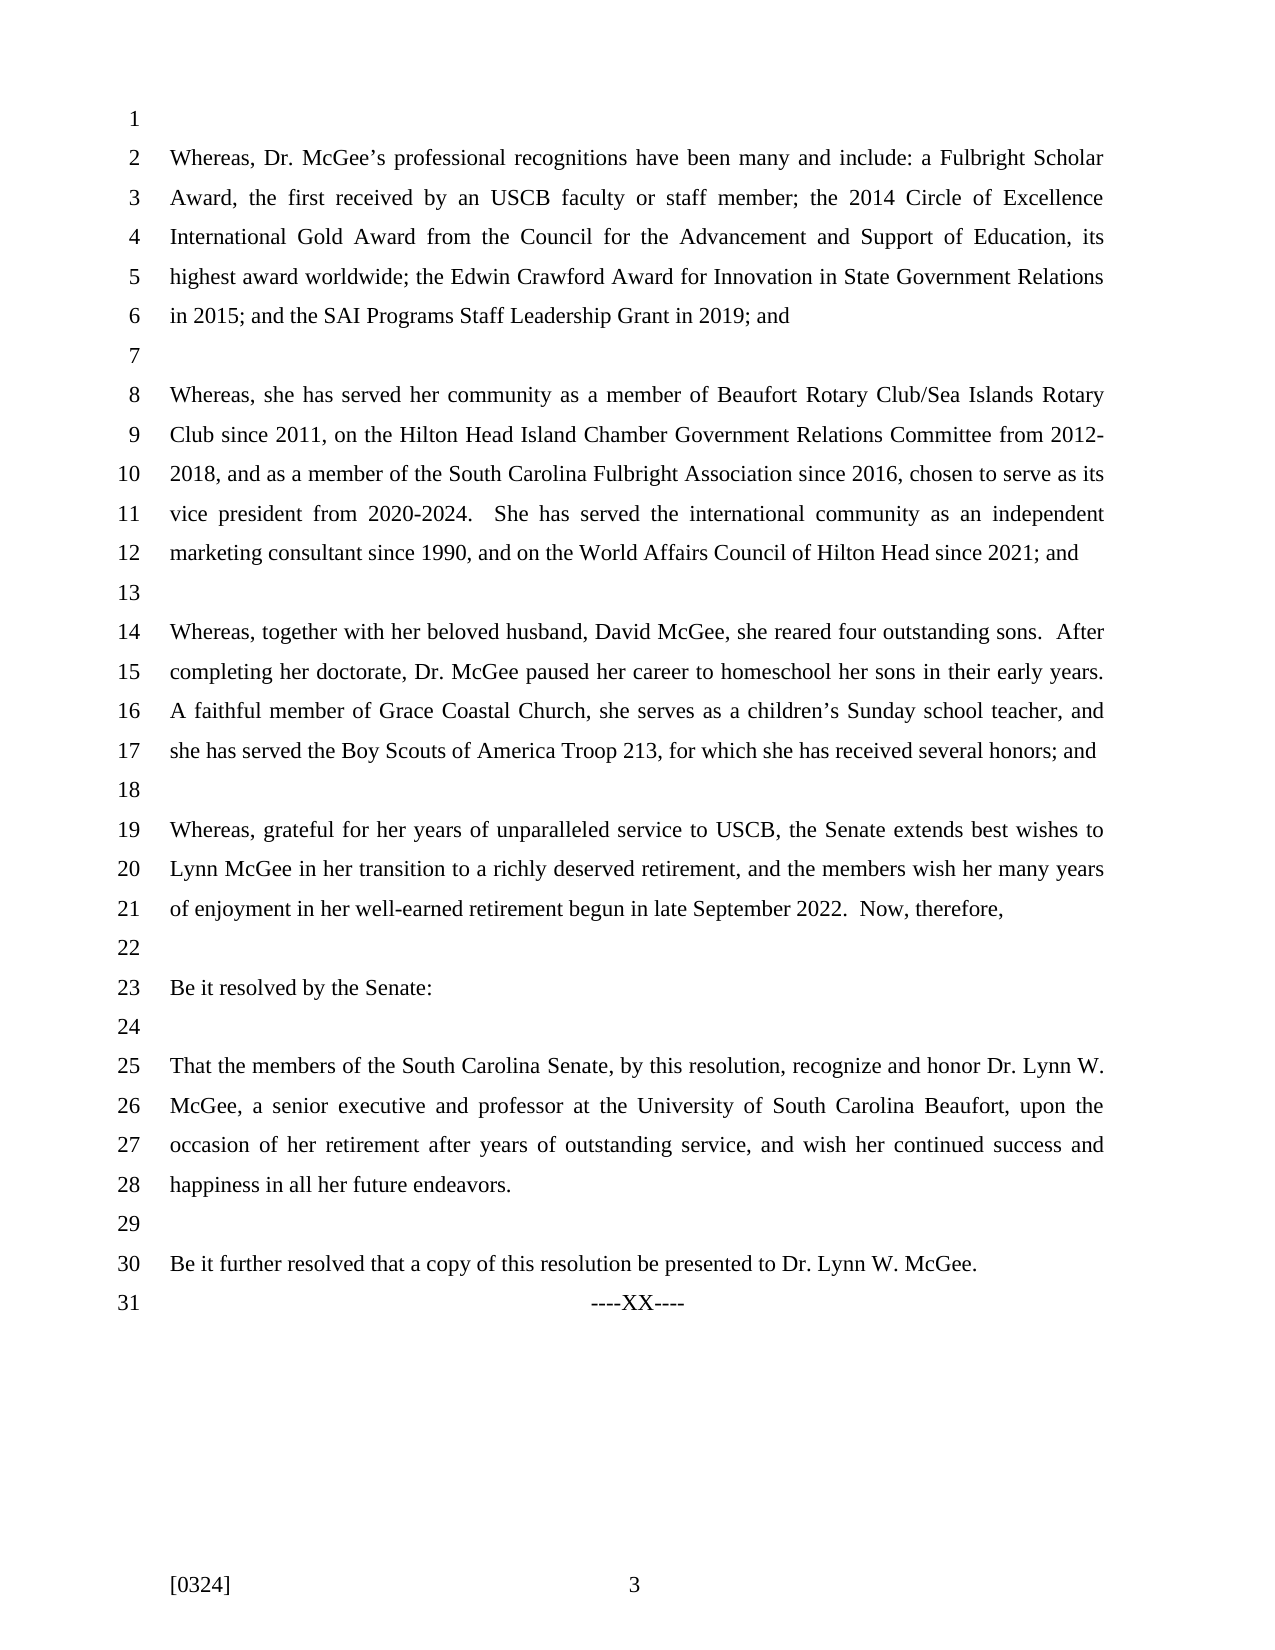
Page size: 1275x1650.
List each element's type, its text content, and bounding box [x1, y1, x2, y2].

text Whereas, Dr. McGee’s professional recognitions have been many and include: a Fulbright Scholar Award, the first received by an USCB faculty or staff member; the 2014 Circle of Excellence International Gold Award from the Council for the Advancement and Support of Education, its highest award worldwide; the Edwin Crawford Award for Innovation in State Government Relations in 2015; and the SAI Programs Staff Leadership Grant in 2019; and [169, 144, 1106, 329]
text ----XX---- [169, 1289, 1106, 1316]
text Be it resolved by the : [169, 973, 1106, 1000]
text That the members of the South Carolina , by this resolution, recognize and honor Dr. Lynn W. McGee, a senior executive and professor at the University of South Carolina Beaufort, upon the occasion of her retirement after years of outstanding service, and wish her continued success and happiness in all her future endeavors. [169, 1052, 1106, 1197]
text Whereas, grateful for her years of unparalleled service to USCB, the Senate extends best wishes to Lynn McGee in her transition to a richly deserved retirement, and the members wish her many years of enjoyment in her well-earned retirement begun in late September 2022. Now, therefore, [169, 816, 1106, 921]
text Be it further resolved that a copy of this resolution be presented to Dr. Lynn W. McGee. [169, 1250, 1106, 1276]
text Whereas, she has served her community as a member of Beaufort Rotary Club/Sea Islands Rotary Club since 2011, on the Hilton Head Island Chamber Government Relations Committee from 2012-2018, and as a member of the South Carolina Fulbright Association since 2016, chosen to serve as its vice president from 2020-2024. She has served the international community as an independent marketing consultant since 1990, and on the World Affairs Council of Hilton Head since 2021; and [169, 381, 1106, 566]
text Whereas, together with her beloved husband, David McGee, she reared four outstanding sons. After completing her doctorate, Dr. McGee paused her career to homeschool her sons in their early years. A faithful member of Grace Coastal Church, she serves as a children’s Sunday school teacher, and she has served the Boy Scouts of America Troop 213, for which she has received several honors; and [169, 618, 1106, 763]
